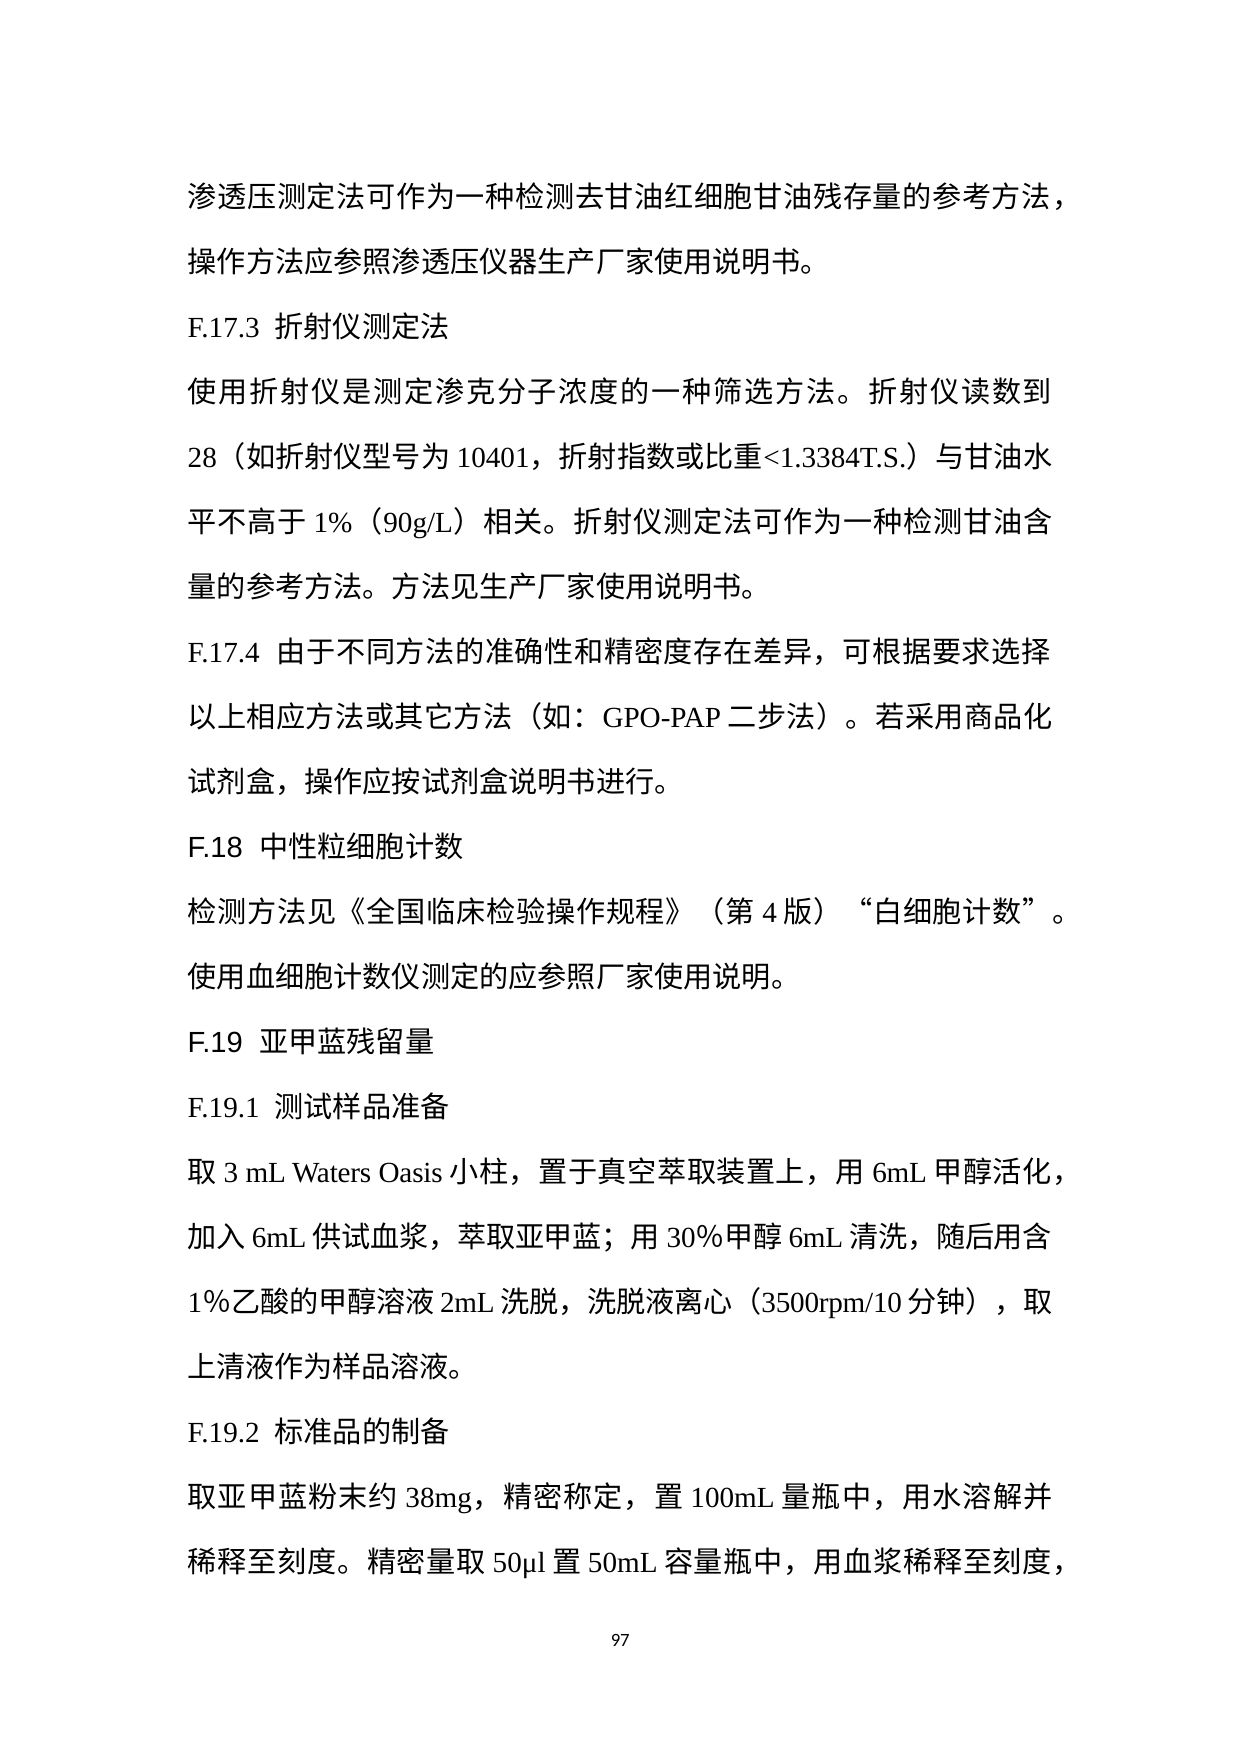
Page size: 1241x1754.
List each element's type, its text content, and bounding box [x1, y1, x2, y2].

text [187, 1462, 1053, 1592]
text 检测方法见《全国临床检验操作规程》（第4版）“白细胞计数”。使用血细胞计数仪测定的应参照厂家使用说明。 [187, 877, 1053, 1007]
text F.18 中性粒细胞计数 [187, 812, 1053, 877]
text F.19.2 标准品的制备 [187, 1397, 1053, 1462]
text F.19 亚甲蓝残留量 [187, 1007, 1053, 1072]
text F.17.3 折射仪测定法 [187, 292, 1053, 357]
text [187, 162, 1053, 292]
text 使用折射仪是测定渗克分子浓度的一种筛选方法。折射仪读数到28（如折射仪型号为10401，折射指数或比重<1.3384T.S.）与甘油水平不高于1%（90g/L）相关。折射仪测定法可作为一种检测甘油含量的参考方法。方法见生产厂家使用说明书。 [187, 357, 1053, 617]
text F.17.4 由于不同方法的准确性和精密度存在差异，可根据要求选择以上相应方法或其它方法（如：GPO-PAP二步法）。若采用商品化试剂盒，操作应按试剂盒说明书进行。 [187, 617, 1053, 812]
text 取3 mL Waters Oasis小柱，置于真空萃取装置上，用6mL甲醇活化，加入6mL供试血浆，萃取亚甲蓝；用30％甲醇6mL清洗，随后用含1％乙酸的甲醇溶液2mL洗脱，洗脱液离心（3500rpm/10分钟），取上清液作为样品溶液。 [187, 1137, 1053, 1397]
text F.19.1 测试样品准备 [187, 1072, 1053, 1137]
